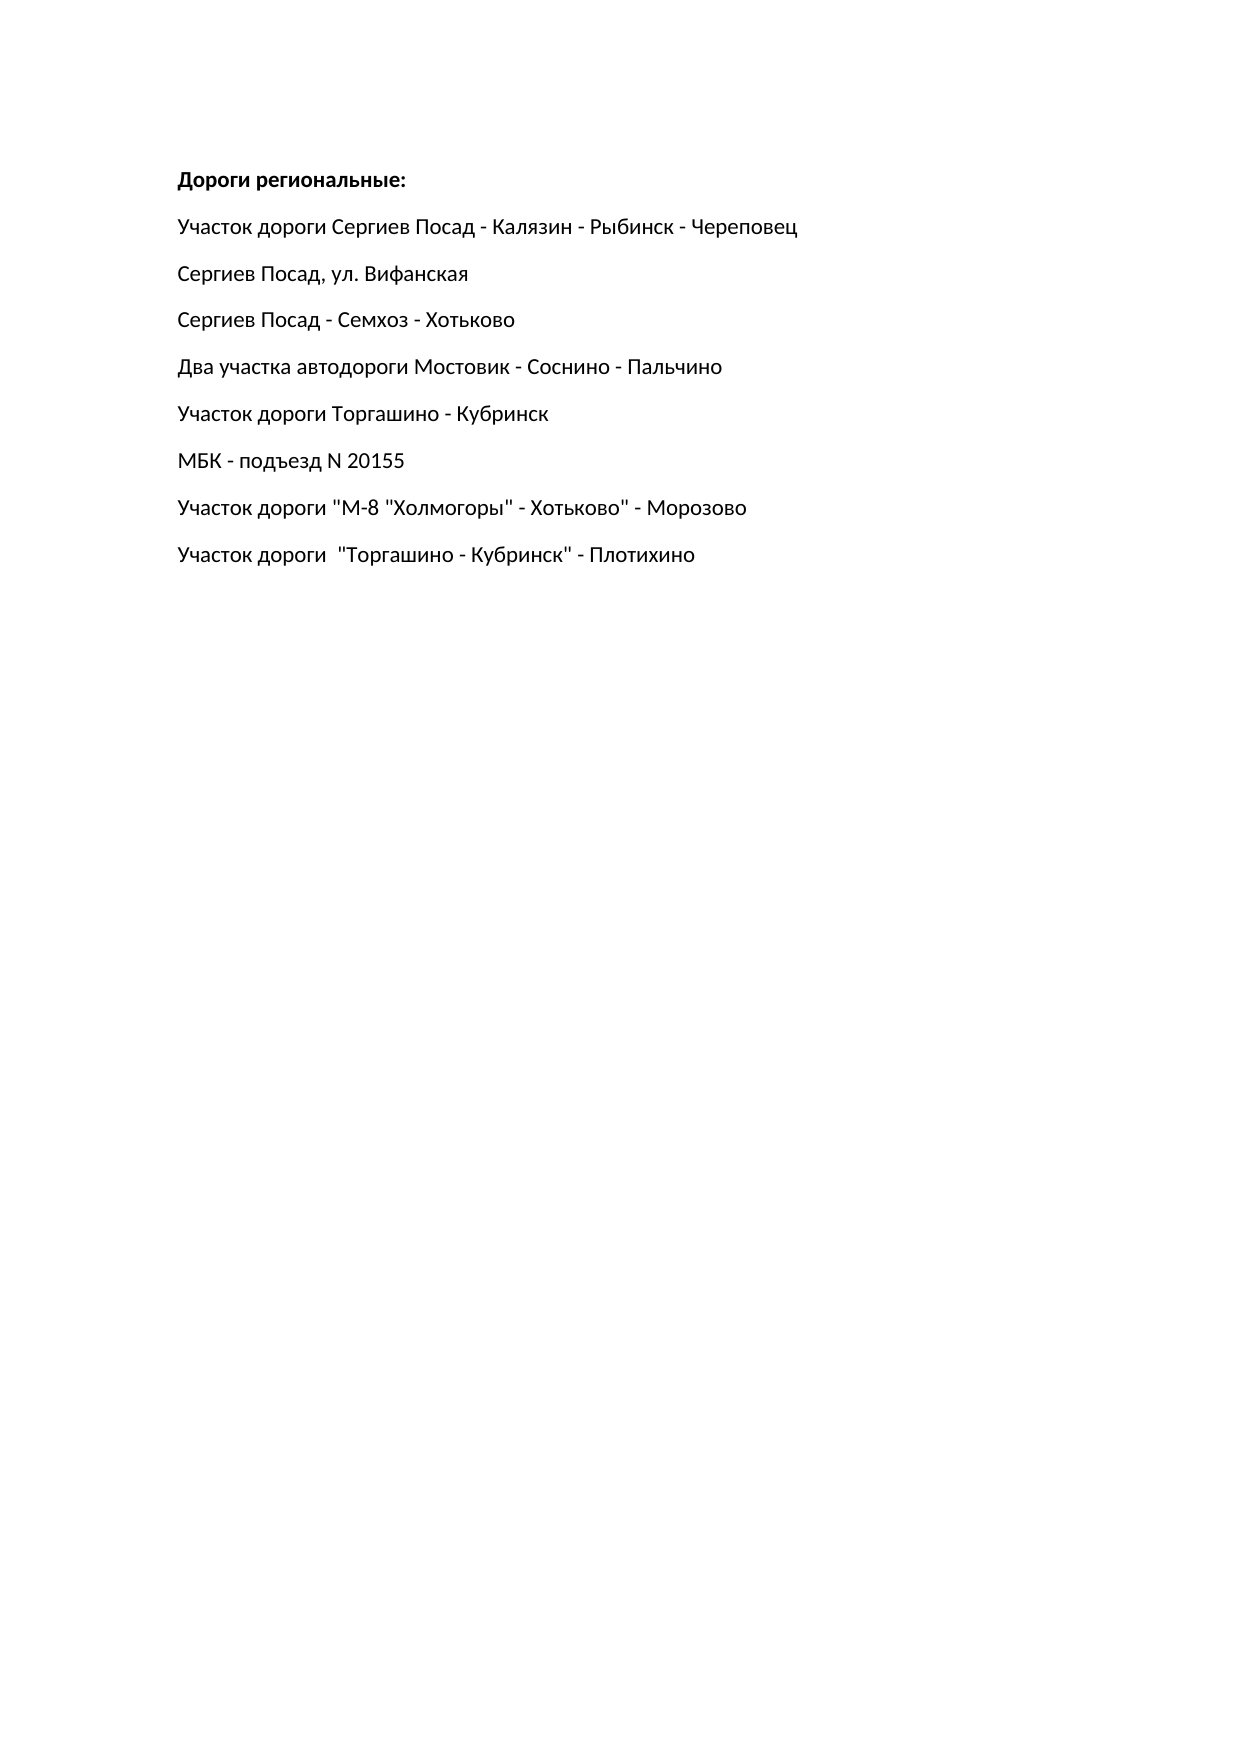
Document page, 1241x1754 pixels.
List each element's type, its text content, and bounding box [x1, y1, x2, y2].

text Два участка автодороги Мостовик - Соснино - Пальчино [177, 352, 1152, 381]
text Участок дороги Торгашино - Кубринск [177, 399, 1152, 427]
text Участок дороги Сергиев Посад - Калязин - Рыбинск - Череповец [177, 212, 1152, 240]
text Сергиев Посад, ул. Вифанская [177, 259, 1152, 287]
text МБК - подъезд N 20155 [177, 446, 1152, 474]
text Участок дороги "Торгашино - Кубринск" - Плотихино [177, 540, 1152, 568]
text Дороги региональные: [177, 165, 1152, 193]
text Участок дороги "М-8 "Холмогоры" - Хотьково" - Морозово [177, 493, 1152, 521]
text Сергиев Посад - Семхоз - Хотьково [177, 306, 1152, 334]
